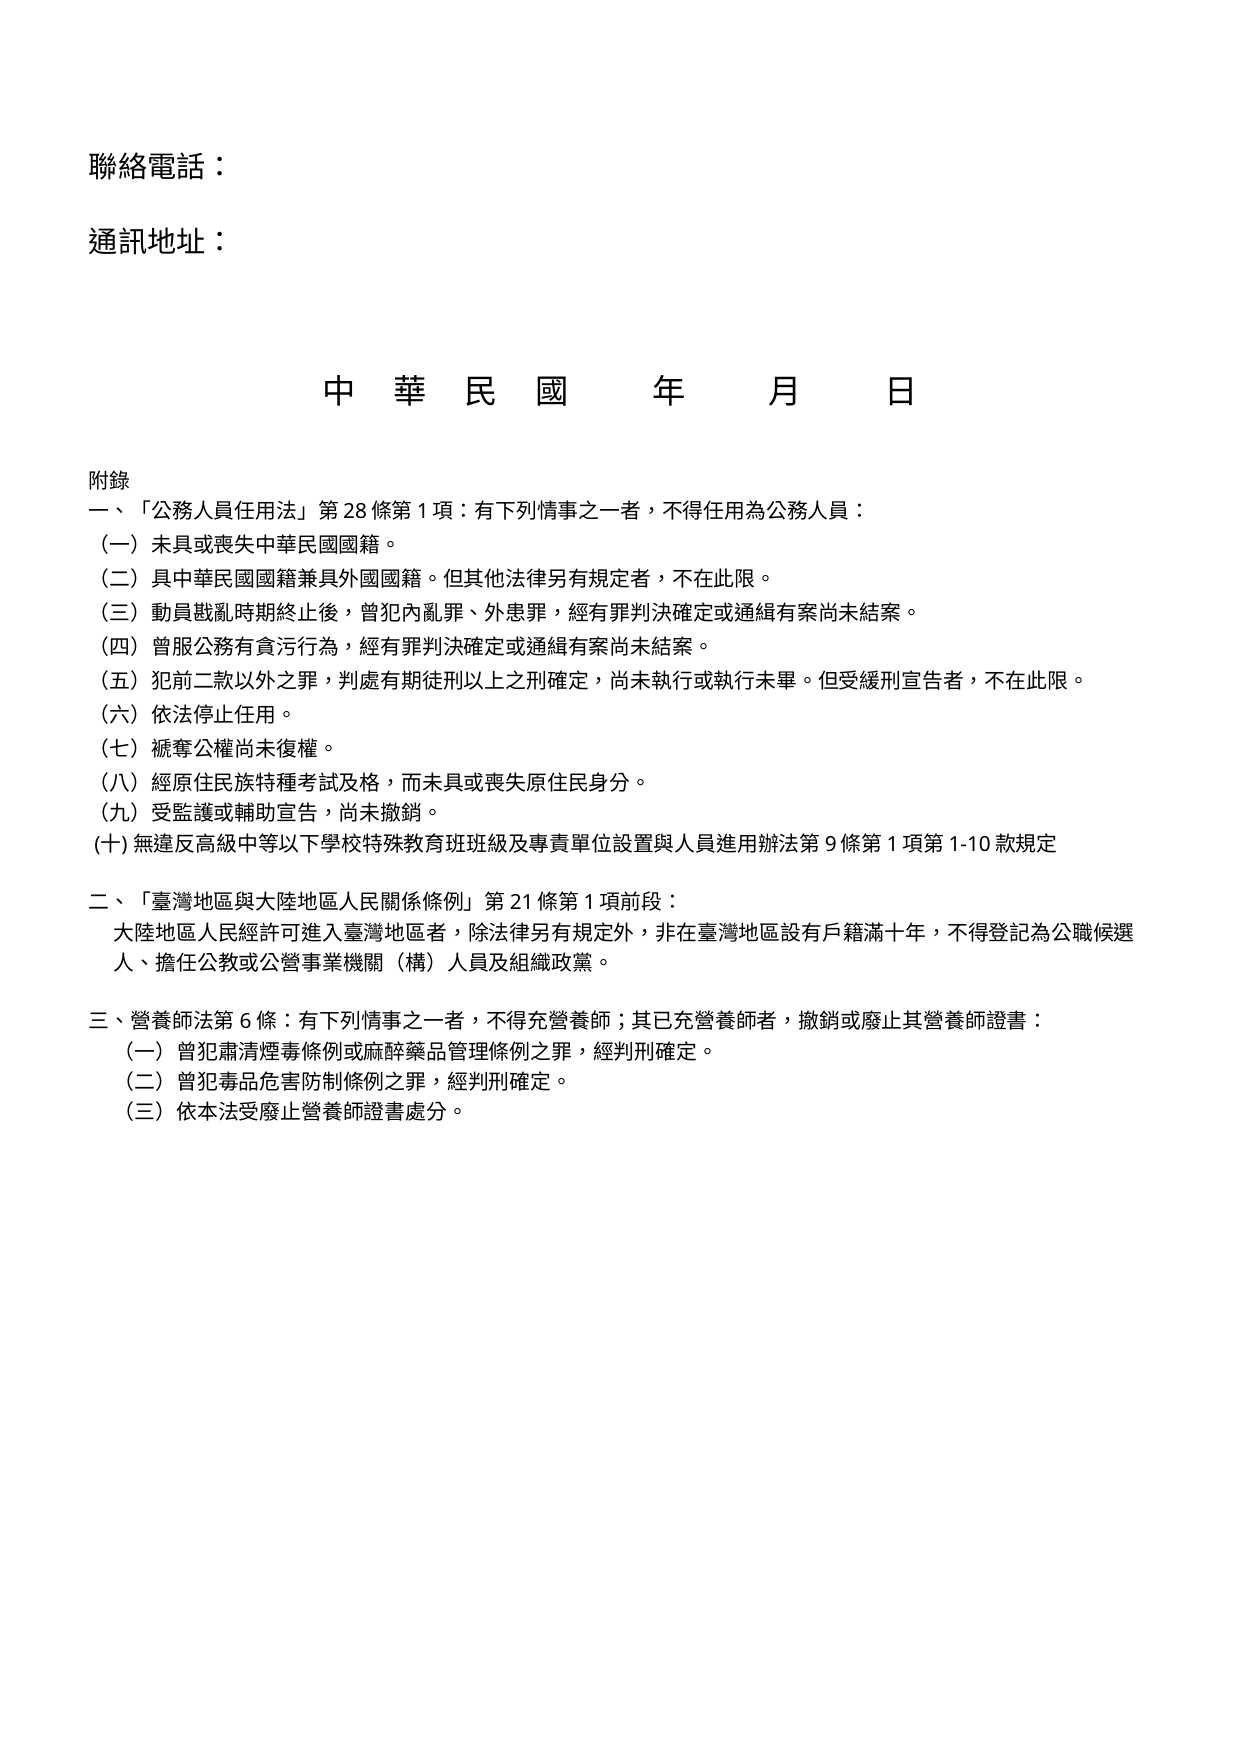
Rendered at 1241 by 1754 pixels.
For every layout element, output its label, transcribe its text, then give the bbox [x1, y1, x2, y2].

text （一）未具或喪失中華民國國籍。 [89, 529, 1152, 559]
text 三、營養師法第 6 條：有下列情事之一者，不得充營養師；其已充營養師者，撤銷或廢止其營養師證書： [89, 1005, 1152, 1035]
text （二）具中華民國國籍兼具外國國籍。但其他法律另有規定者，不在此限。 [89, 563, 1152, 593]
text （二）曾犯毒品危害防制條例之罪，經判刑確定。 [114, 1065, 1152, 1096]
text 一、「公務人員任用法」第28條第1項：有下列情事之一者，不得任用為公務人員： [89, 495, 1152, 525]
text （四）曾服公務有貪污行為，經有罪判決確定或通緝有案尚未結案。 [89, 631, 1152, 661]
text （五）犯前二款以外之罪，判處有期徒刑以上之刑確定，尚未執行或執行未畢。但受緩刑宣告者，不在此限。 [89, 664, 1152, 695]
text 附錄 [89, 464, 1152, 495]
text （九）受監護或輔助宣告，尚未撤銷。 [89, 797, 1152, 827]
text (十) 無違反高級中等以下學校特殊教育班班級及專責單位設置與人員進用辦法第9條第1項第1-10款規定 [89, 827, 1152, 857]
text （一）曾犯肅清煙毒條例或麻醉藥品管理條例之罪，經判刑確定。 [114, 1035, 1152, 1065]
text （六）依法停止任用。 [89, 698, 1152, 729]
text （七）褫奪公權尚未復權。 [89, 732, 1152, 763]
text 通訊地址： [89, 202, 1152, 277]
text （三）依本法受廢止營養師證書處分。 [114, 1096, 1152, 1126]
text 中華民國 年 月 日 [89, 352, 1152, 427]
text 聯絡電話： [89, 127, 1152, 202]
text （八）經原住民族特種考試及格，而未具或喪失原住民身分。 [89, 766, 1152, 797]
text 二、「臺灣地區與大陸地區人民關係條例」第21條第1項前段： [89, 886, 1152, 916]
text （三）動員戡亂時期終止後，曾犯內亂罪、外患罪，經有罪判決確定或通緝有案尚未結案。 [89, 597, 1152, 627]
text 大陸地區人民經許可進入臺灣地區者，除法律另有規定外，非在臺灣地區設有戶籍滿十年，不得登記為公職候選人、擔任公教或公營事業機關（構）人員及組織政黨。 [114, 916, 1152, 976]
